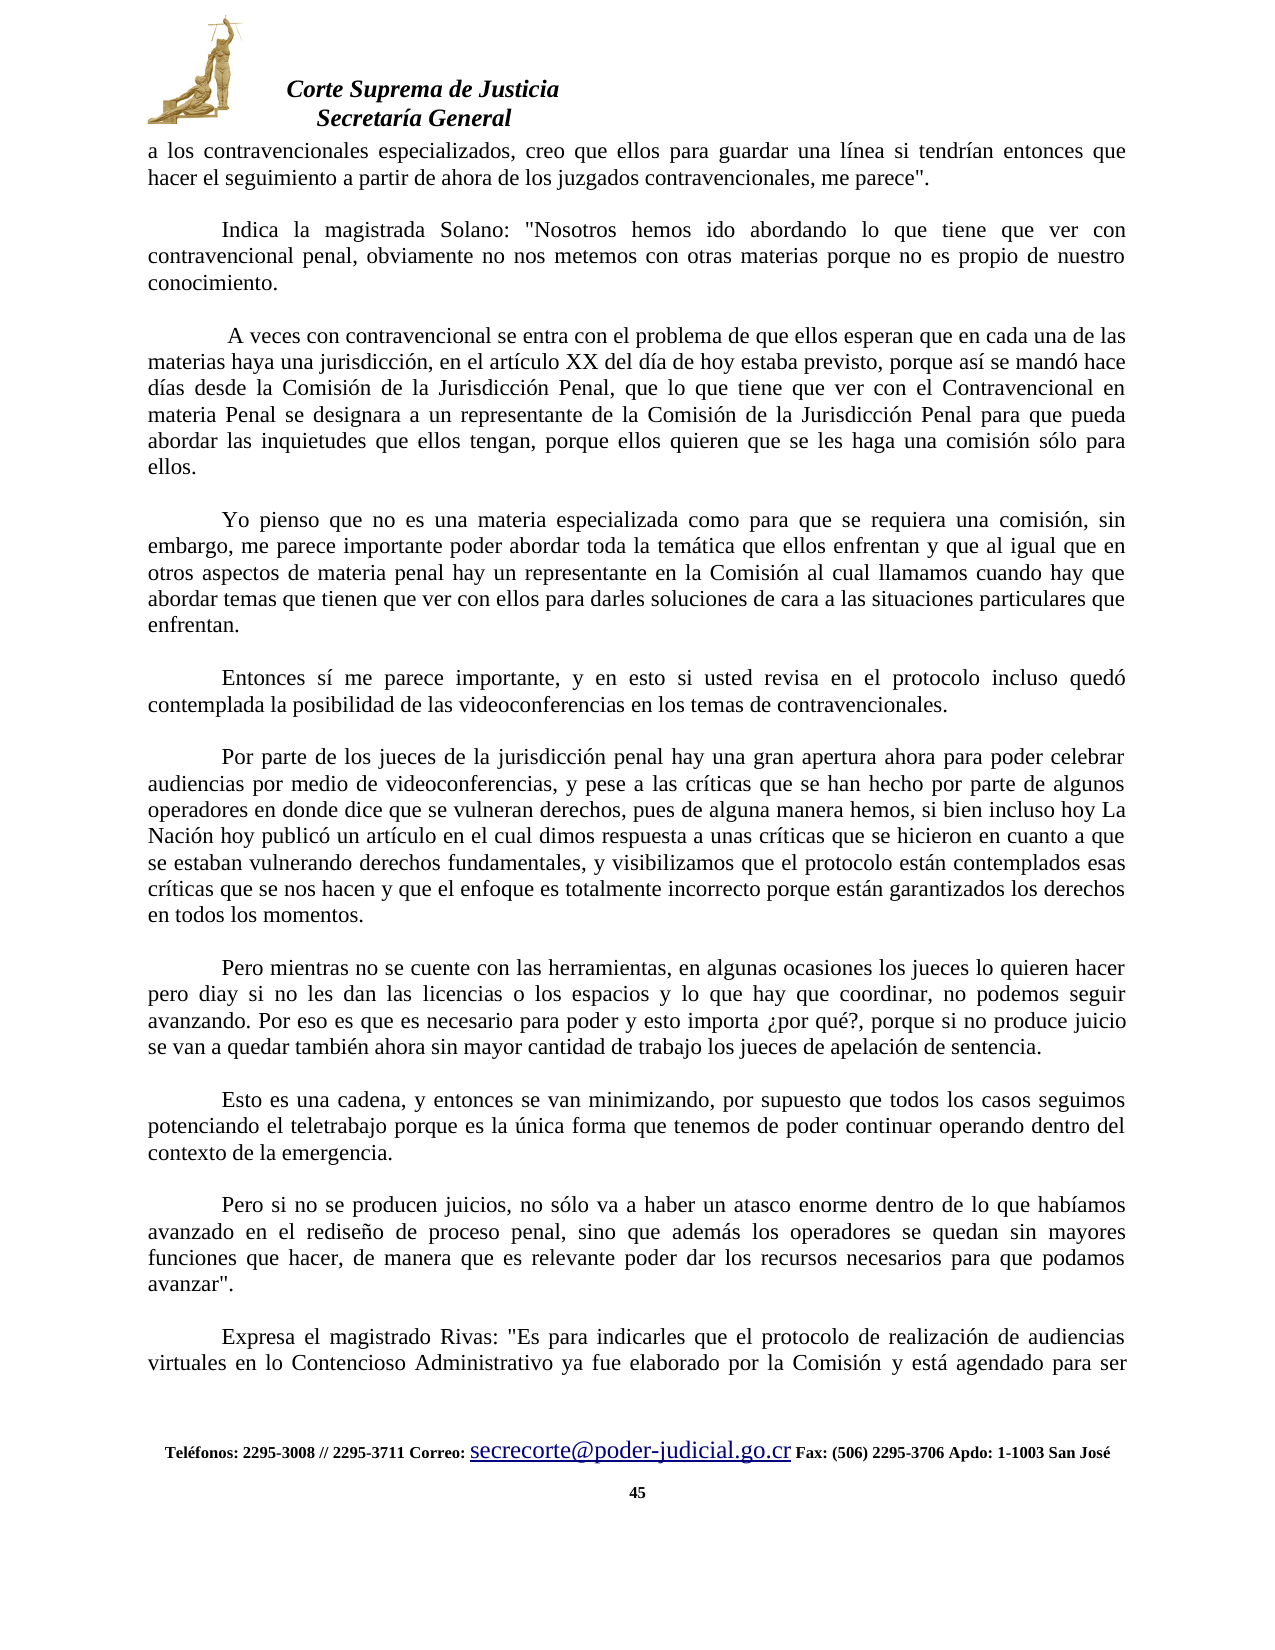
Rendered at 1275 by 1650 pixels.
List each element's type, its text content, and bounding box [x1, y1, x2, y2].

text Esto es una cadena, y entonces se van minimizando, por supuesto que todos los casos seguimos potenciando el teletrabajo porque es la única forma que tenemos de poder continuar operando dentro del contexto de la emergencia. [148, 1086, 1127, 1165]
text A veces con contravencional se entra con el problema de que ellos esperan que en cada una de las materias haya una jurisdicción, en el artículo XX del día de hoy estaba previsto, porque así se mandó hace días desde la Comisión de la Jurisdicción Penal, que lo que tiene que ver con el Contravencional en materia Penal se designara a un representante de la Comisión de la Jurisdicción Penal para que pueda abordar las inquietudes que ellos tengan, porque ellos quieren que se les haga una comisión sólo para ellos. [148, 322, 1127, 480]
text Indica la magistrada Solano: "Nosotros hemos ido abordando lo que tiene que ver con contravencional penal, obviamente no nos metemos con otras materias porque no es propio de nuestro conocimiento. [148, 216, 1127, 295]
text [148, 137, 1127, 190]
picture [147, 15, 246, 124]
text Pero mientras no se cuente con las herramientas, en algunas ocasiones los jueces lo quieren hacer pero diay si no les dan las licencias o los espacios y lo que hay que coordinar, no podemos seguir avanzando. Por eso es que es necesario para poder y esto importa ¿por qué?, porque si no produce juicio se van a quedar también ahora sin mayor cantidad de trabajo los jueces de apelación de sentencia. [148, 954, 1127, 1059]
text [148, 1323, 1127, 1376]
text Yo pienso que no es una materia especializada como para que se requiera una comisión, sin embargo, me parece importante poder abordar toda la temática que ellos enfrentan y que al igual que en otros aspectos de materia penal hay un representante en la Comisión al cual llamamos cuando hay que abordar temas que tienen que ver con ellos para darles soluciones de cara a las situaciones particulares que enfrentan. [148, 506, 1127, 638]
text Entonces sí me parece importante, y en esto si usted revisa en el protocolo incluso quedó contemplada la posibilidad de las videoconferencias en los temas de contravencionales. [148, 664, 1127, 717]
text Pero si no se producen juicios, no sólo va a haber un atasco enorme dentro de lo que habíamos avanzado en el rediseño de proceso penal, sino que además los operadores se quedan sin mayores funciones que hacer, de manera que es relevante poder dar los recursos necesarios para que podamos avanzar". [148, 1191, 1127, 1297]
text Por parte de los jueces de la jurisdicción penal hay una gran apertura ahora para poder celebrar audiencias por medio de videoconferencias, y pese a las críticas que se han hecho por parte de algunos operadores en donde dice que se vulneran derechos, pues de alguna manera hemos, si bien incluso hoy La Nación hoy publicó un artículo en el cual dimos respuesta a unas críticas que se hicieron en cuanto a que se estaban vulnerando derechos fundamentales, y visibilizamos que el protocolo están contemplados esas críticas que se nos hacen y que el enfoque es totalmente incorrecto porque están garantizados los derechos en todos los momentos. [148, 743, 1127, 928]
